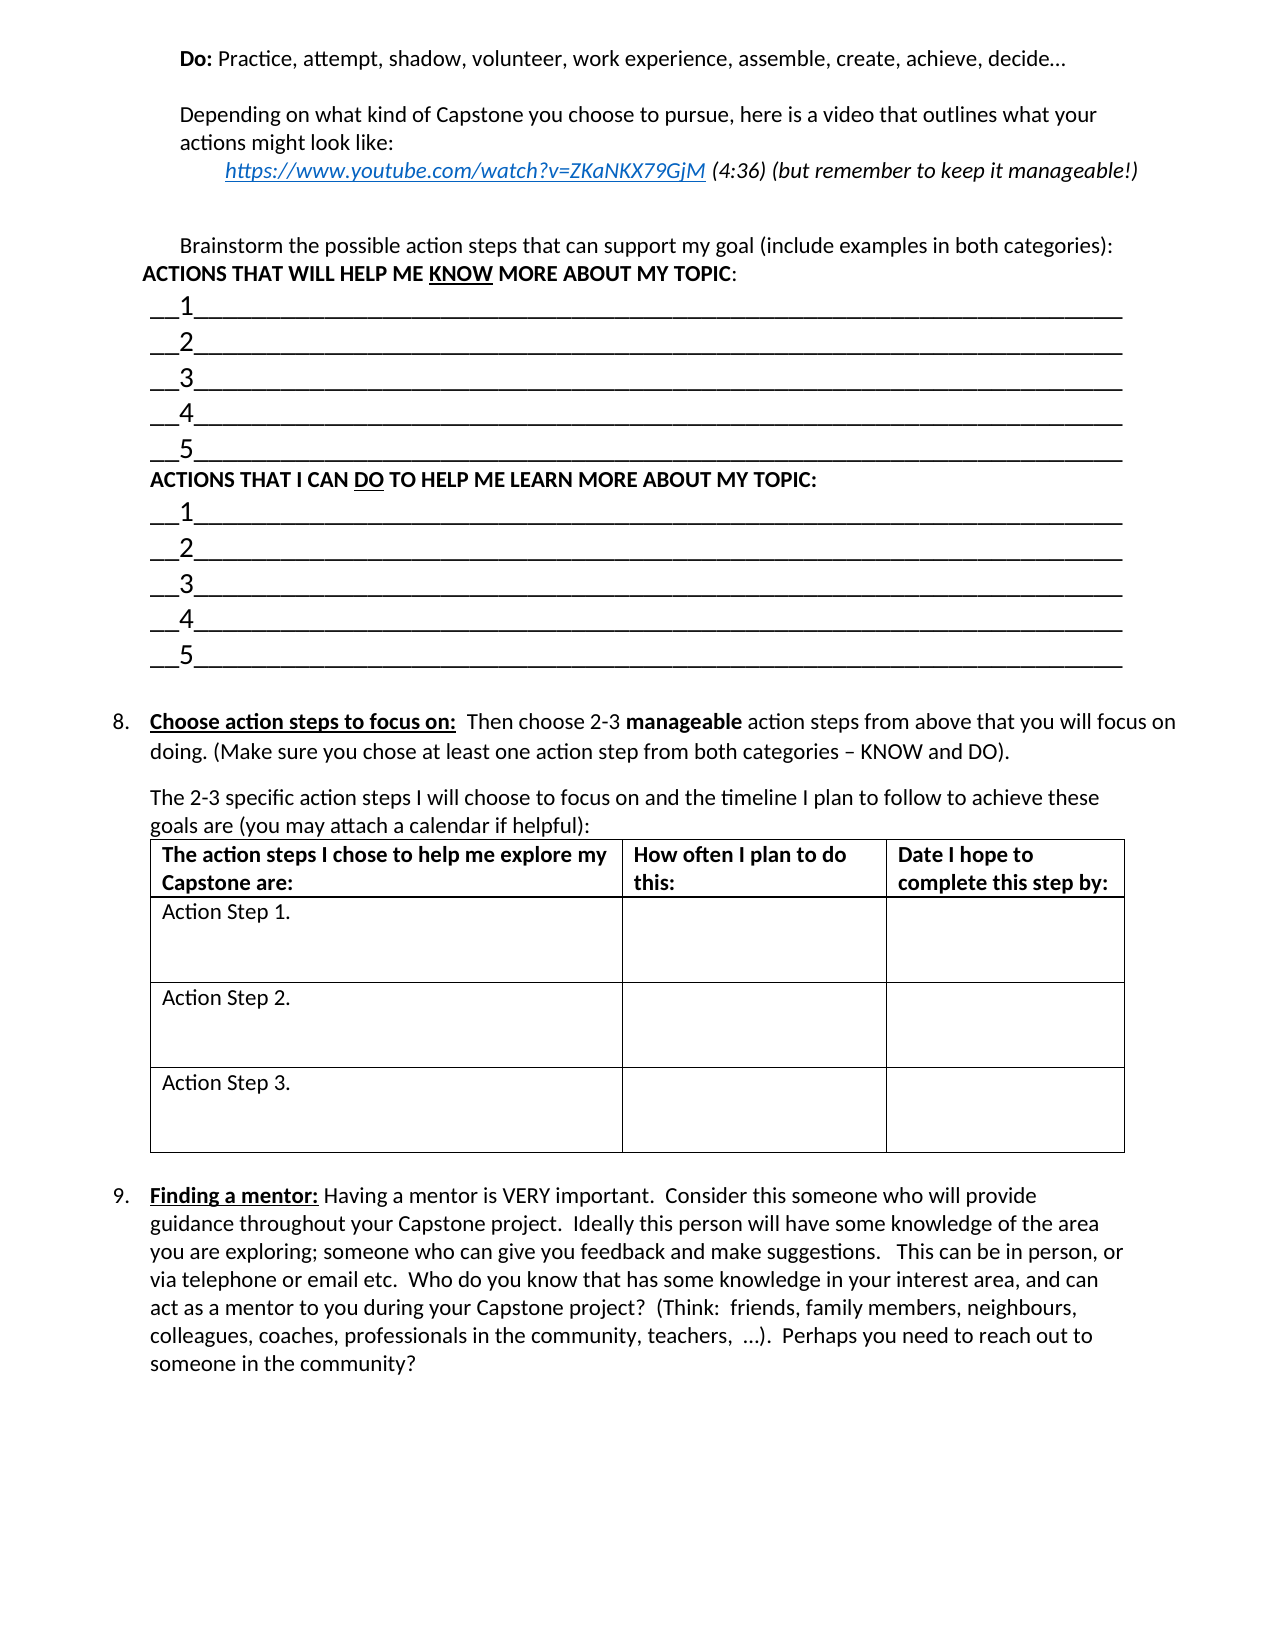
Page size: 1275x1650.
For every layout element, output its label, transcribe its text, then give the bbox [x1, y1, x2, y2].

text ACTIONS THAT WILL HELP ME KNOW MORE ABOUT MY TOPIC: [142, 259, 1125, 287]
text __5________________________________________________________________ [150, 430, 1125, 466]
table_cell Action Step 2. [151, 983, 622, 1067]
text https://www.youtube.com/watch?v=ZKaNKX79GjM (4:36) (but remember to keep it manageable!) [150, 156, 1198, 184]
text __3________________________________________________________________ [150, 565, 1125, 600]
text __4________________________________________________________________ __5________________________________________________________________ [150, 600, 1125, 672]
table_cell [887, 898, 1124, 982]
table_cell [623, 1068, 886, 1152]
list Choose action steps to focus on: Then choose 2-3 manageable action steps from above that you will focus on doing. (Make sure you chose at least one action step from both categories – KNOW and DO). [112, 707, 1198, 765]
table_header How often I plan to do this: [623, 840, 886, 896]
table_cell [623, 898, 886, 982]
table_header The action steps I chose to help me explore my Capstone are: [151, 840, 622, 896]
table_cell [887, 983, 1124, 1067]
table_cell Action Step 3. [151, 1068, 622, 1152]
text __3________________________________________________________________ [150, 359, 1125, 394]
table_cell Action Step 1. [151, 898, 622, 982]
text The 2-3 specific action steps I will choose to focus on and the timeline I plan to follow to achieve these goals are (you may attach a calendar if helpful): [150, 783, 1125, 839]
text ACTIONS THAT I CAN DO TO HELP ME LEARN MORE ABOUT MY TOPIC: __1________________________________________________________________ [150, 466, 1125, 529]
text __4________________________________________________________________ [150, 394, 1125, 430]
list Finding a mentor: Having a mentor is VERY important. Consider this someone who will provide guidance throughout your Capstone project. Ideally this person will have some knowledge of the area you are exploring; someone who can give you feedback and make suggestions. This can be in person, or via telephone or email etc. Who do you know that has some knowledge in your interest area, and can act as a mentor to you during your Capstone project? (Think: friends, family members, neighbours, colleagues, coaches, professionals in the community, teachers, …). Perhaps you need to reach out to someone in the community? [112, 1181, 1125, 1377]
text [179, 44, 1125, 100]
text __2________________________________________________________________ [150, 323, 1125, 359]
table_header Date I hope to complete this step by: [887, 840, 1124, 896]
text Brainstorm the possible action steps that can support my goal (include examples in both categories): [179, 203, 1125, 259]
table_cell [623, 983, 886, 1067]
table_cell [887, 1068, 1124, 1152]
text Depending on what kind of Capstone you choose to pursue, here is a video that outlines what your actions might look like: [179, 100, 1125, 156]
text __2________________________________________________________________ [150, 529, 1125, 565]
text __1________________________________________________________________ [150, 287, 1125, 323]
